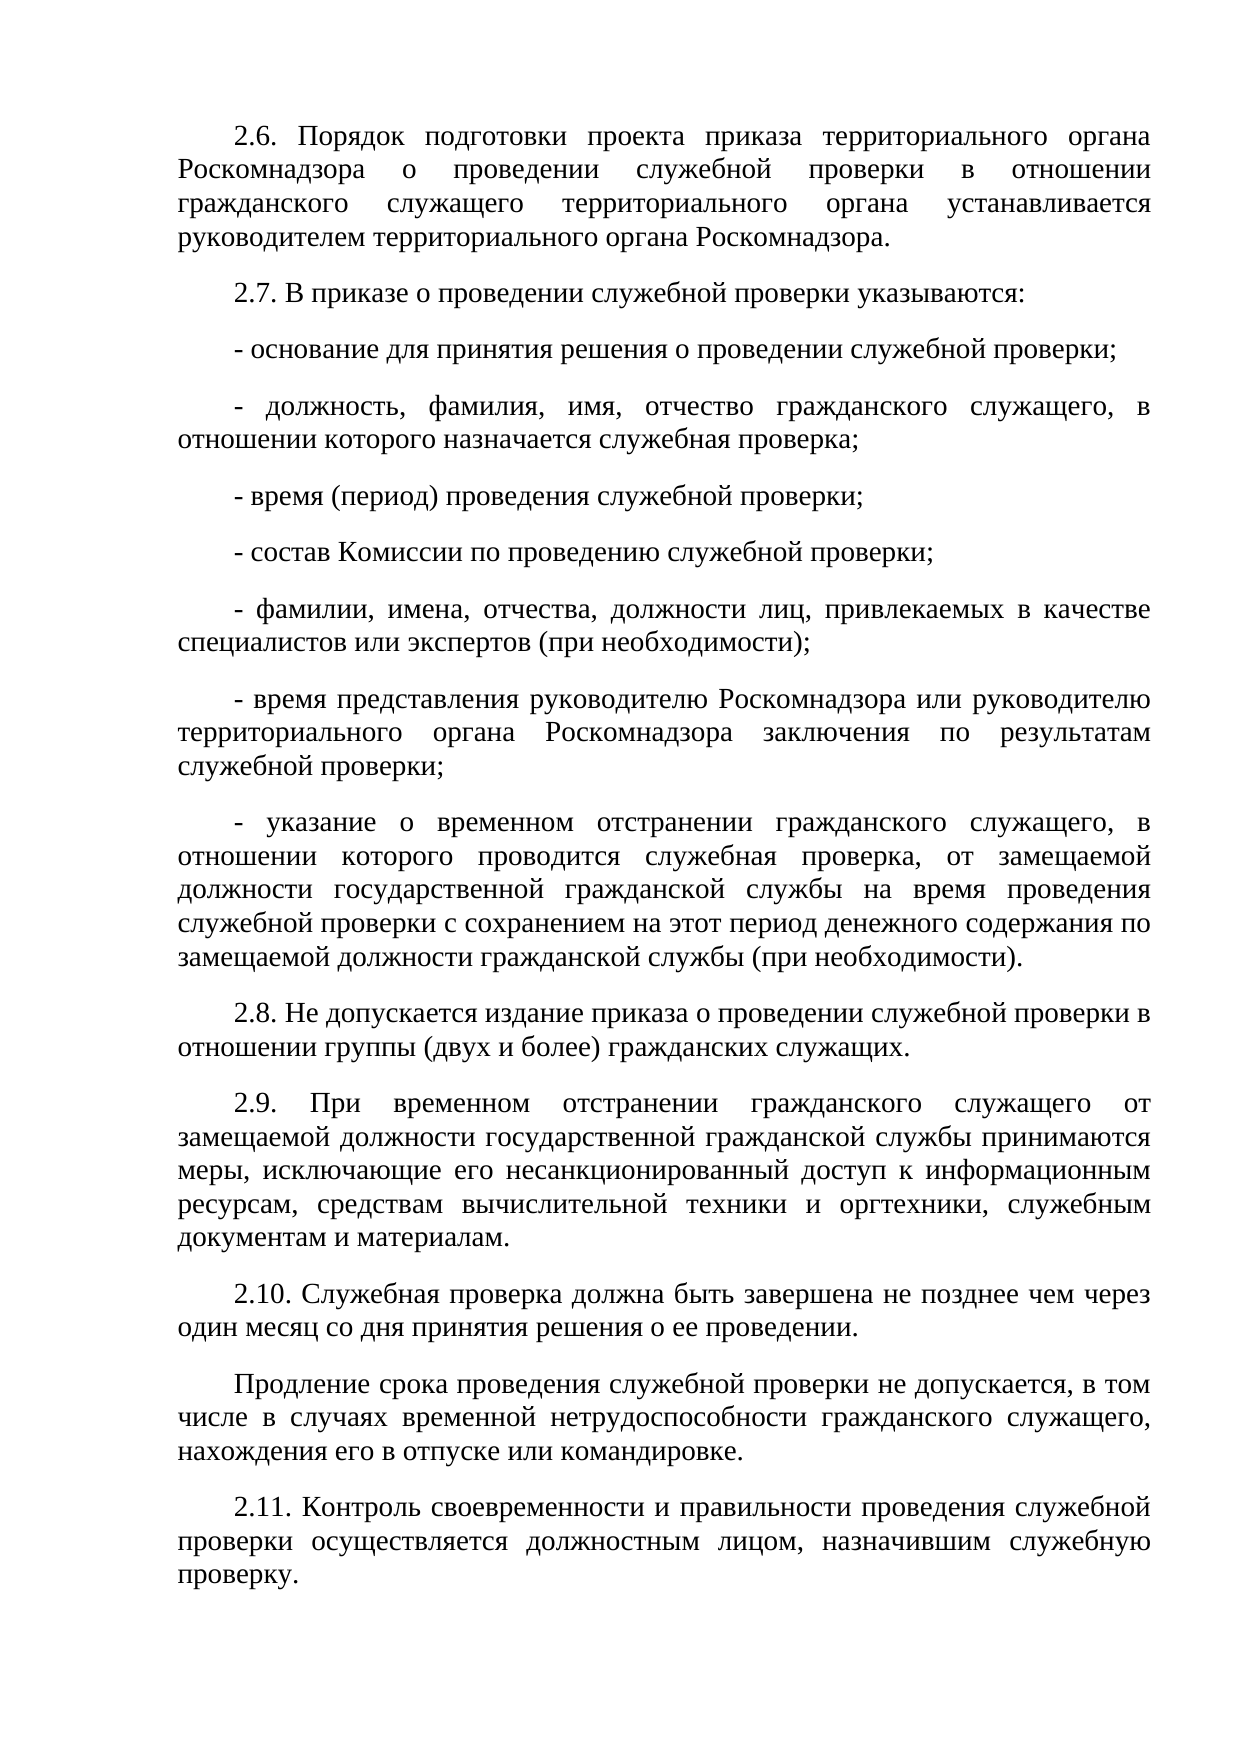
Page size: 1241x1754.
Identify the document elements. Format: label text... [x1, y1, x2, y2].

text - время представления руководителю Роскомнадзора или руководителю территориального органа Роскомнадзора заключения по результатам служебной проверки; [177, 681, 1152, 782]
text - время (период) проведения служебной проверки; [177, 478, 1152, 512]
text - состав Комиссии по проведению служебной проверки; [177, 534, 1152, 568]
text 2.6. Порядок подготовки проекта приказа территориального органа Роскомнадзора о проведении служебной проверки в отношении гражданского служащего территориального органа устанавливается руководителем территориального органа Роскомнадзора. [177, 118, 1152, 252]
text 2.9. При временном отстранении гражданского служащего от замещаемой должности государственной гражданской службы принимаются меры, исключающие его несанкционированный доступ к информационным ресурсам, средствам вычислительной техники и оргтехники, служебным документам и материалам. [177, 1085, 1152, 1253]
text 2.8. Не допускается издание приказа о проведении служебной проверки в отношении группы (двух и более) гражданских служащих. [177, 995, 1152, 1062]
text - основание для принятия решения о проведении служебной проверки; [177, 332, 1152, 365]
text - фамилии, имена, отчества, должности лиц, привлекаемых в качестве специалистов или экспертов (при необходимости); [177, 591, 1152, 658]
text 2.10. Служебная проверка должна быть завершена не позднее чем через один месяц со дня принятия решения о ее проведении. [177, 1276, 1152, 1343]
text 2.7. В приказе о проведении служебной проверки указываются: [177, 275, 1152, 309]
text - указание о временном отстранении гражданского служащего, в отношении которого проводится служебная проверка, от замещаемой должности государственной гражданской службы на время проведения служебной проверки с сохранением на этот период денежного содержания по замещаемой должности гражданской службы (при необходимости). [177, 804, 1152, 972]
text 2.11. Контроль своевременности и правильности проведения служебной проверки осуществляется должностным лицом, назначившим служебную проверку. [177, 1489, 1152, 1590]
text - должность, фамилия, имя, отчество гражданского служащего, в отношении которого назначается служебная проверка; [177, 388, 1152, 455]
text Продление срока проведения служебной проверки не допускается, в том числе в случаях временной нетрудоспособности гражданского служащего, нахождения его в отпуске или командировке. [177, 1366, 1152, 1466]
